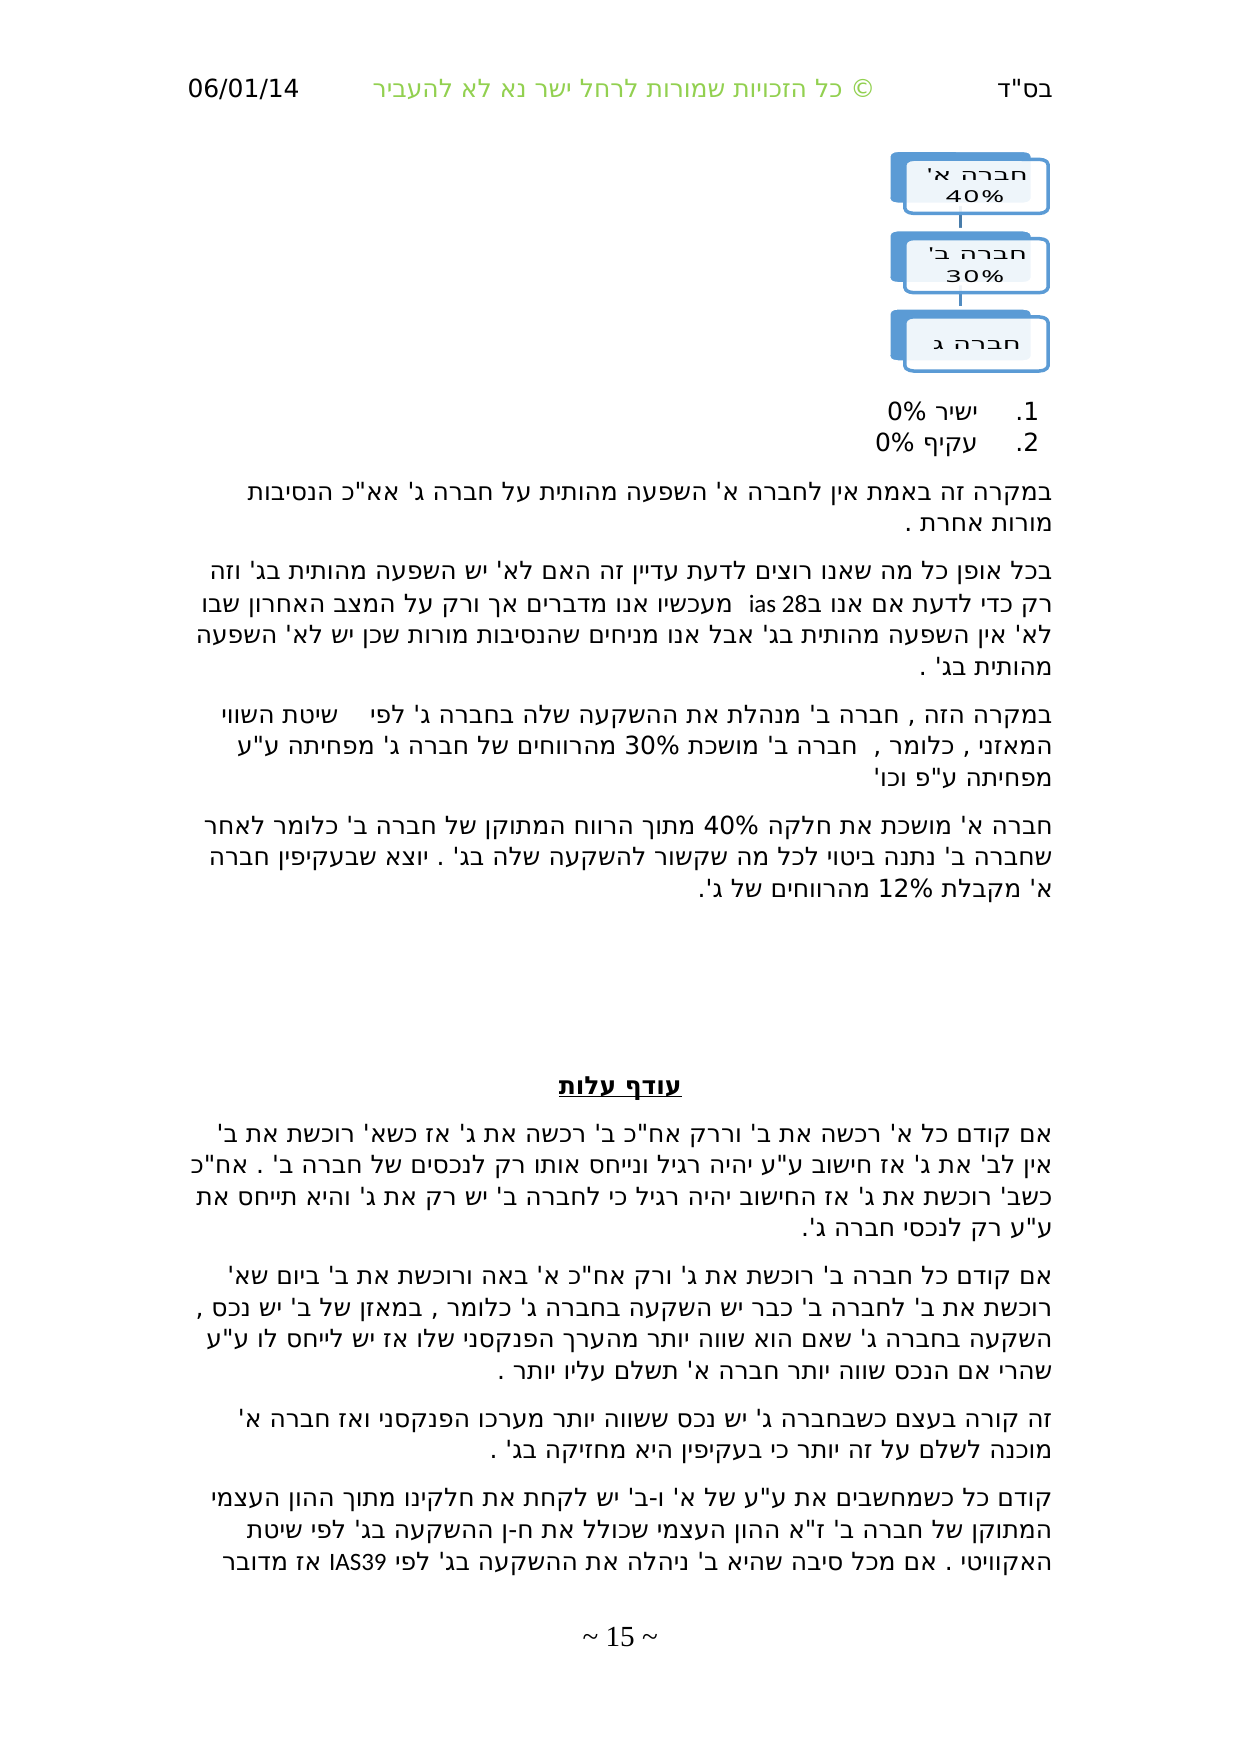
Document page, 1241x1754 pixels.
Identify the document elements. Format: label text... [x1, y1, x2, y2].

text עודף עלות [187, 1071, 1053, 1100]
list עקיף 0% [187, 428, 1015, 458]
text חברה א' מושכת את חלקה 40% מתוך הרווח המתוקן של חברה ב' כלומר לאחר שחברה ב' נתנה ביטוי לכל מה שקשור להשקעה שלה בג' . יוצא שבעקיפין חברה א' מקבלת 12% מהרווחים של ג'. [187, 811, 1053, 903]
text זה קורה בעצם כשבחברה ג' יש נכס ששווה יותר מערכו הפנקסני ואז חברה א' מוכנה לשלם על זה יותר כי בעקיפין היא מחזיקה בג' . [187, 1404, 1053, 1465]
text בכל אופן כל מה שאנו רוצים לדעת עדיין זה האם לא' יש השפעה מהותית בג' וזה רק כדי לדעת אם אנו בias 28 מעכשיו אנו מדברים אך ורק על המצב האחרון שבו לא' אין השפעה מהותית בג' אבל אנו מניחים שהנסיבות מורות שכן יש לא' השפעה מהותית בג' . [187, 556, 1053, 681]
list ישיר 0% [187, 397, 1015, 426]
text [187, 1484, 1053, 1577]
text במקרה זה באמת אין לחברה א' השפעה מהותית על חברה ג' אא"כ הנסיבות מורות אחרת . [187, 477, 1053, 537]
text אם קודם כל א' רכשה את ב' וררק אח"כ ב' רכשה את ג' אז כשא' רוכשת את ב' אין לב' את ג' אז חישוב ע"ע יהיה רגיל ונייחס אותו רק לנכסים של חברה ב' . אח"כ כשב' רוכשת את ג' אז החישוב יהיה רגיל כי לחברה ב' יש רק את ג' והיא תייחס את ע"ע רק לנכסי חברה ג'. [187, 1119, 1053, 1243]
text במקרה הזה , חברה ב' מנהלת את ההשקעה שלה בחברה ג' לפי שיטת השווי המאזני , כלומר , חברה ב' מושכת 30% מהרווחים של חברה ג' מפחיתה ע"ע מפחיתה ע"פ וכו' [187, 700, 1053, 792]
text אם קודם כל חברה ב' רוכשת את ג' ורק אח"כ א' באה ורוכשת את ב' ביום שא' רוכשת את ב' לחברה ב' כבר יש השקעה בחברה ג' כלומר , במאזן של ב' יש נכס , השקעה בחברה ג' שאם הוא שווה יותר מהערך הפנקסני שלו אז יש לייחס לו ע"ע שהרי אם הנכס שווה יותר חברה א' תשלם עליו יותר . [187, 1262, 1053, 1385]
